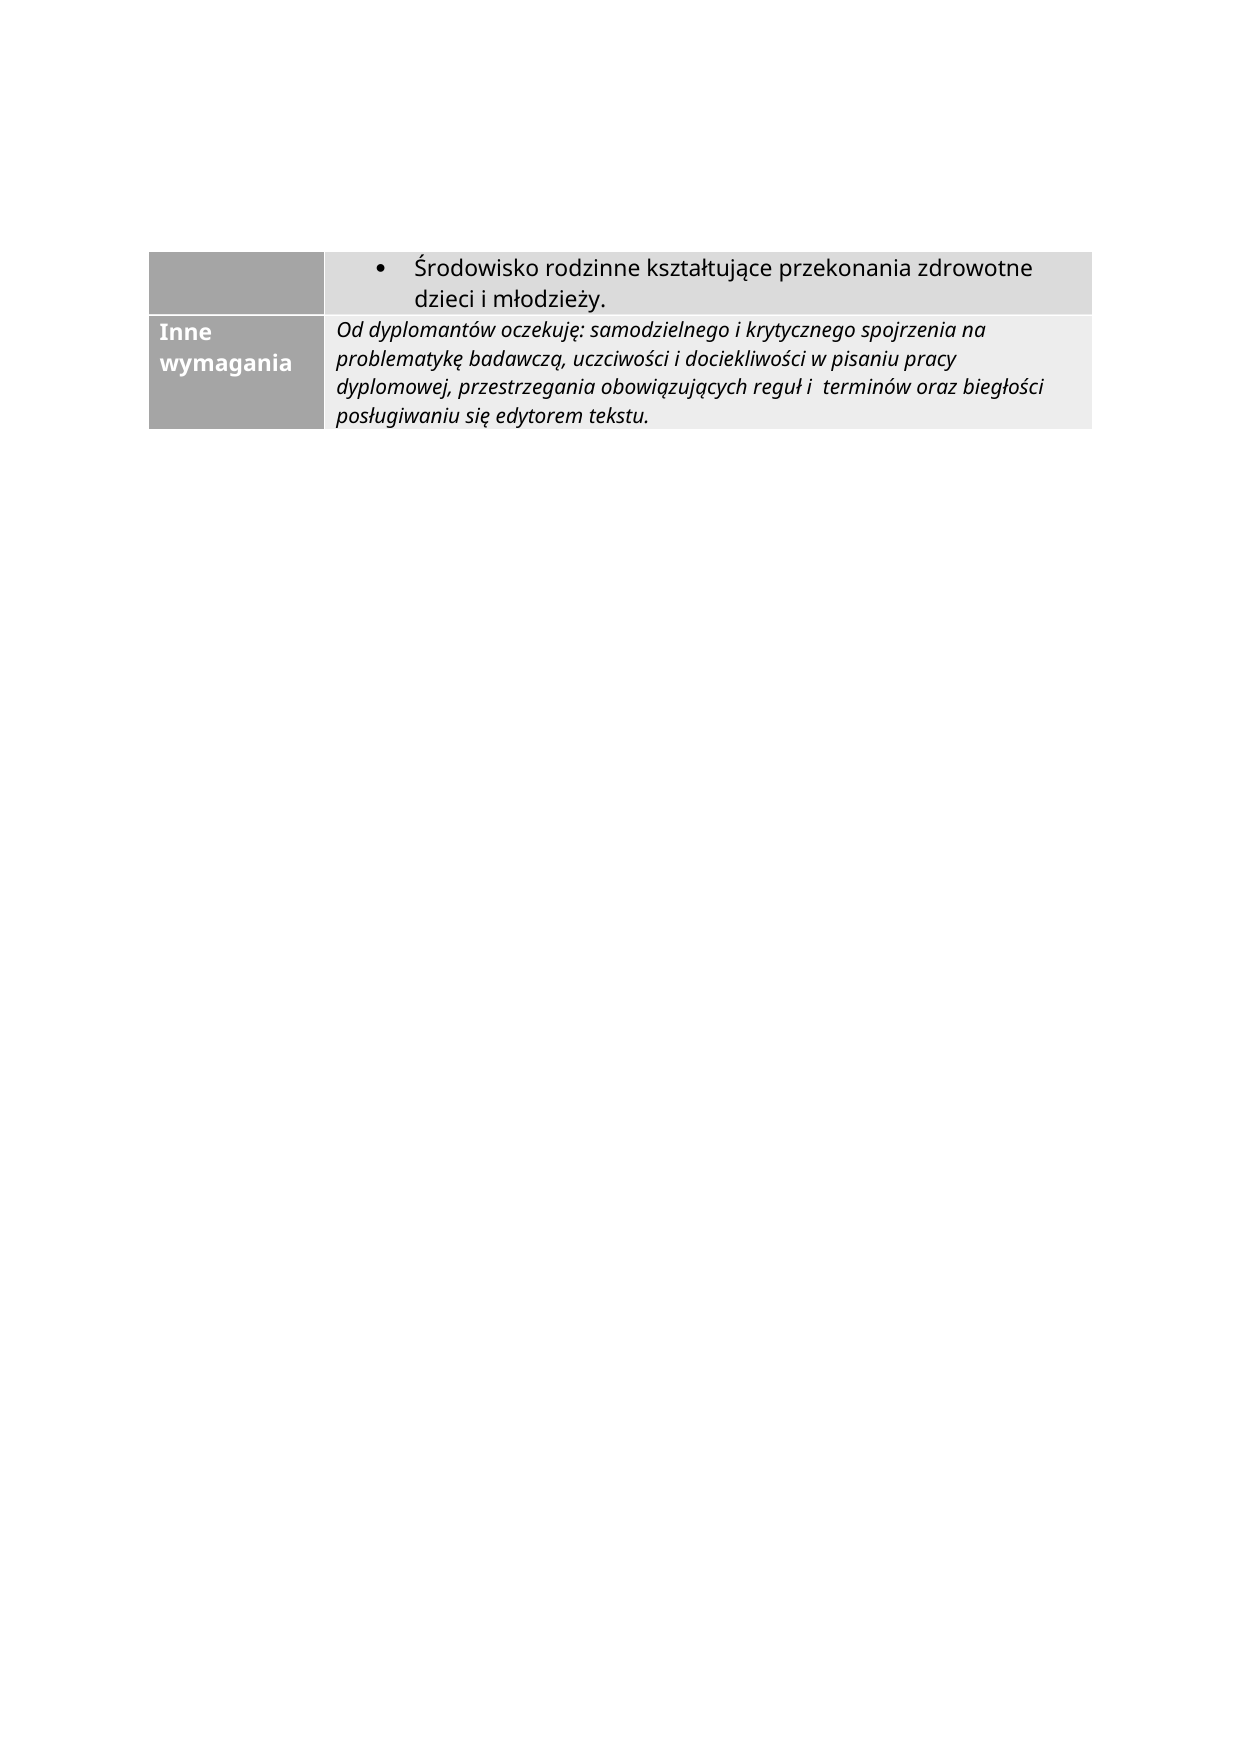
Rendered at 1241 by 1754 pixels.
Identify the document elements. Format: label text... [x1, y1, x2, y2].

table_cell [325, 252, 1092, 314]
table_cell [149, 252, 324, 314]
table_cell Inne wymagania [149, 316, 324, 429]
table_cell Od dyplomantów oczekuję: samodzielnego i krytycznego spojrzenia na problematykę badawczą, uczciwości i dociekliwości w pisaniu pracy dyplomowej, przestrzegania obowiązujących reguł i terminów oraz biegłości posługiwaniu się edytorem tekstu. [325, 316, 1092, 429]
